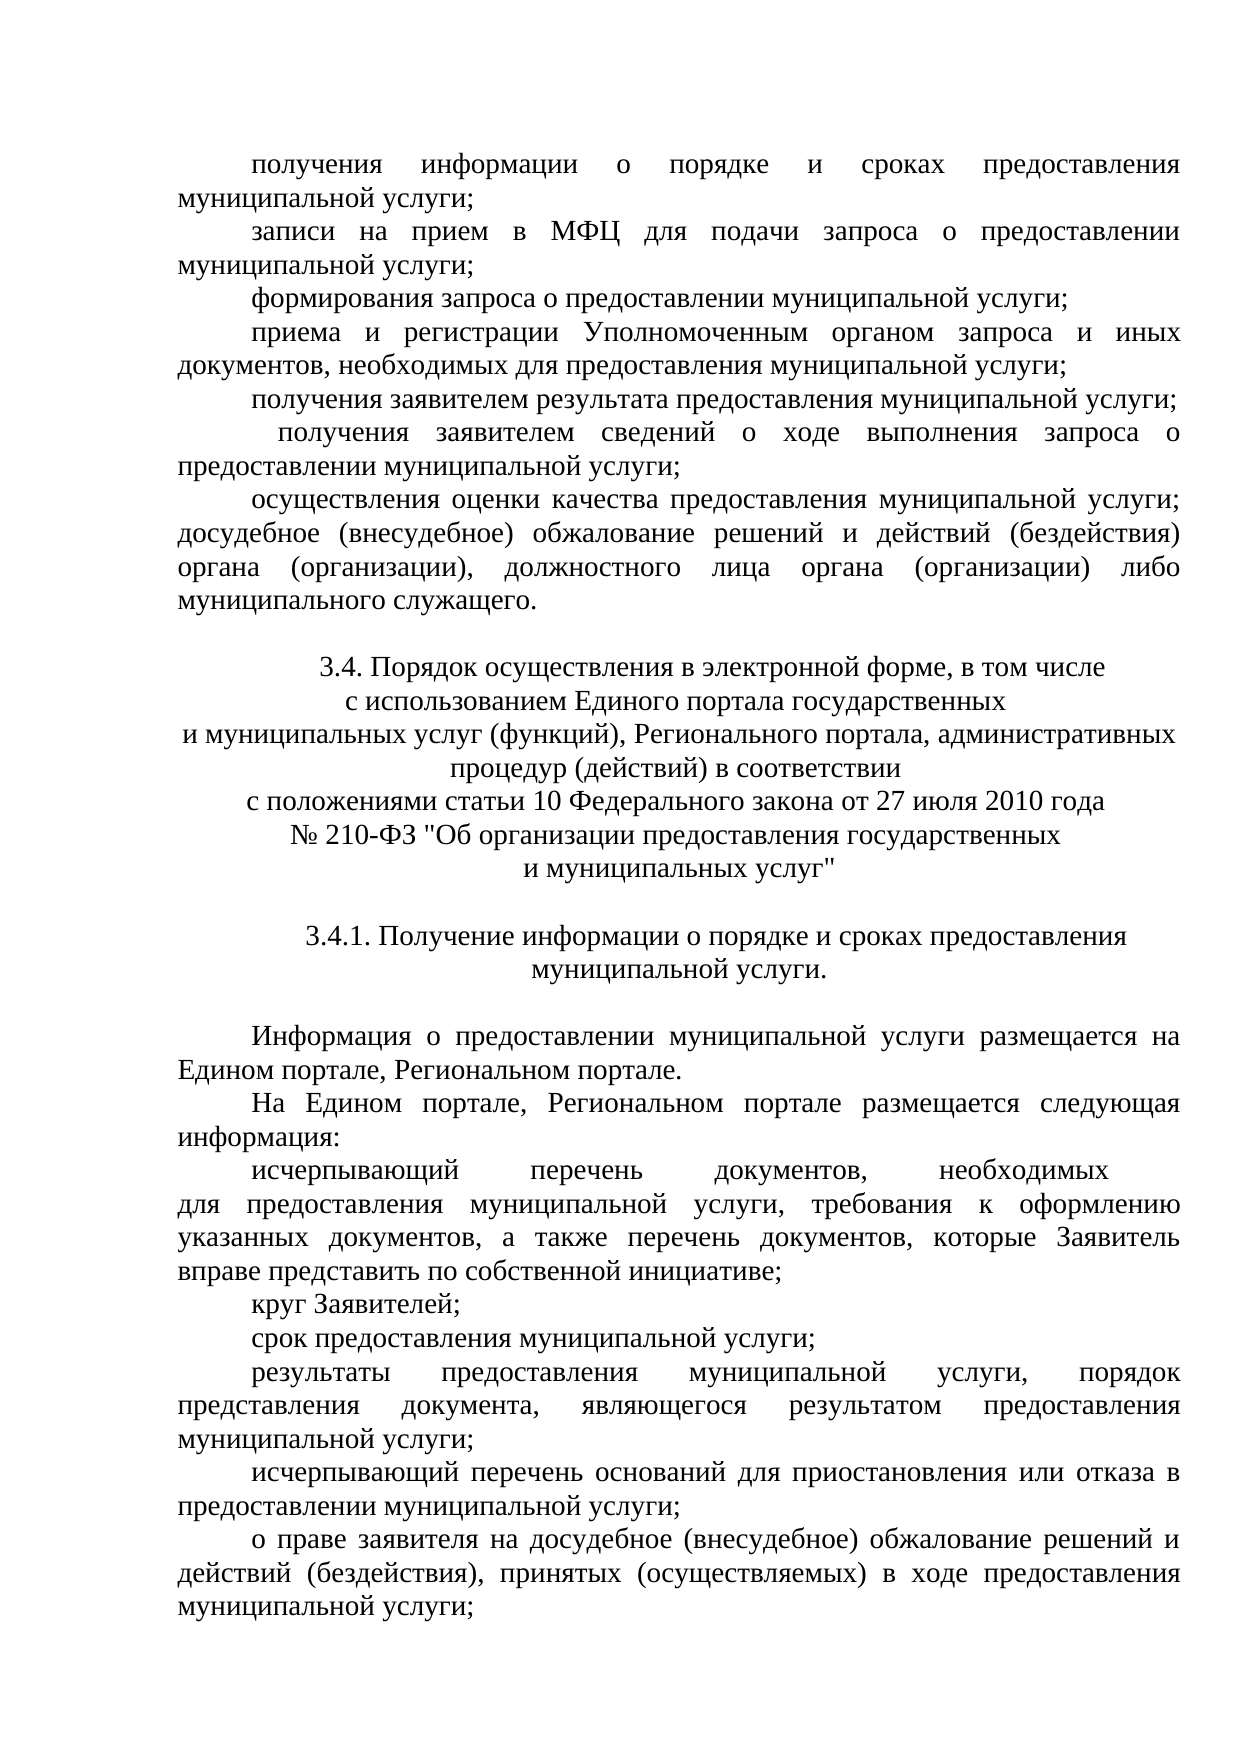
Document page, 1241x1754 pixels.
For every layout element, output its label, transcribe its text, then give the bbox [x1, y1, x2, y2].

text о праве заявителя на досудебное (внесудебное) обжалование решений и действий (бездействия), принятых (осуществляемых) в ходе предоставления муниципальной услуги; [177, 1521, 1181, 1622]
text круг Заявителей; [177, 1287, 1181, 1320]
text получения заявителем результата предоставления муниципальной услуги; [177, 381, 1181, 414]
text исчерпывающий перечень оснований для приостановления или отказа в предоставлении муниципальной услуги; [177, 1454, 1181, 1521]
text приема и регистрации Уполномоченным органом запроса и иных документов, необходимых для предоставления муниципальной услуги; [177, 314, 1181, 381]
text срок предоставления муниципальной услуги; [177, 1320, 1181, 1354]
text 3.4. Порядок осуществления в электронной форме, в том числе с использованием Единого портала государственных и муниципальных услуг (функций), Регионального портала, административных процедур (действий) в соответствии с положениями статьи 10 Федерального закона от 27 июля 2010 года № 210-ФЗ "Об организации предоставления государственных и муниципальных услуг" [177, 649, 1181, 884]
text исчерпывающий перечень документов, необходимых для предоставления муниципальной услуги, требования к оформлению указанных документов, а также перечень документов, которые Заявитель вправе представить по собственной инициативе; [177, 1152, 1181, 1287]
text записи на прием в МФЦ для подачи запроса о предоставлении муниципальной услуги; [177, 213, 1181, 280]
text 3.4.1. Получение информации о порядке и сроках предоставления муниципальной услуги. [177, 918, 1181, 985]
text Информация о предоставлении муниципальной услуги размещается на Едином портале, Региональном портале. [177, 1018, 1181, 1085]
text На Едином портале, Региональном портале размещается следующая информация: [177, 1085, 1181, 1152]
text получения информации о порядке и сроках предоставления муниципальной услуги; [177, 146, 1181, 213]
text получения заявителем сведений о ходе выполнения запроса о предоставлении муниципальной услуги; [177, 414, 1181, 482]
text результаты предоставления муниципальной услуги, порядок представления документа, являющегося результатом предоставления муниципальной услуги; [177, 1354, 1181, 1454]
text формирования запроса о предоставлении муниципальной услуги; [177, 280, 1181, 314]
